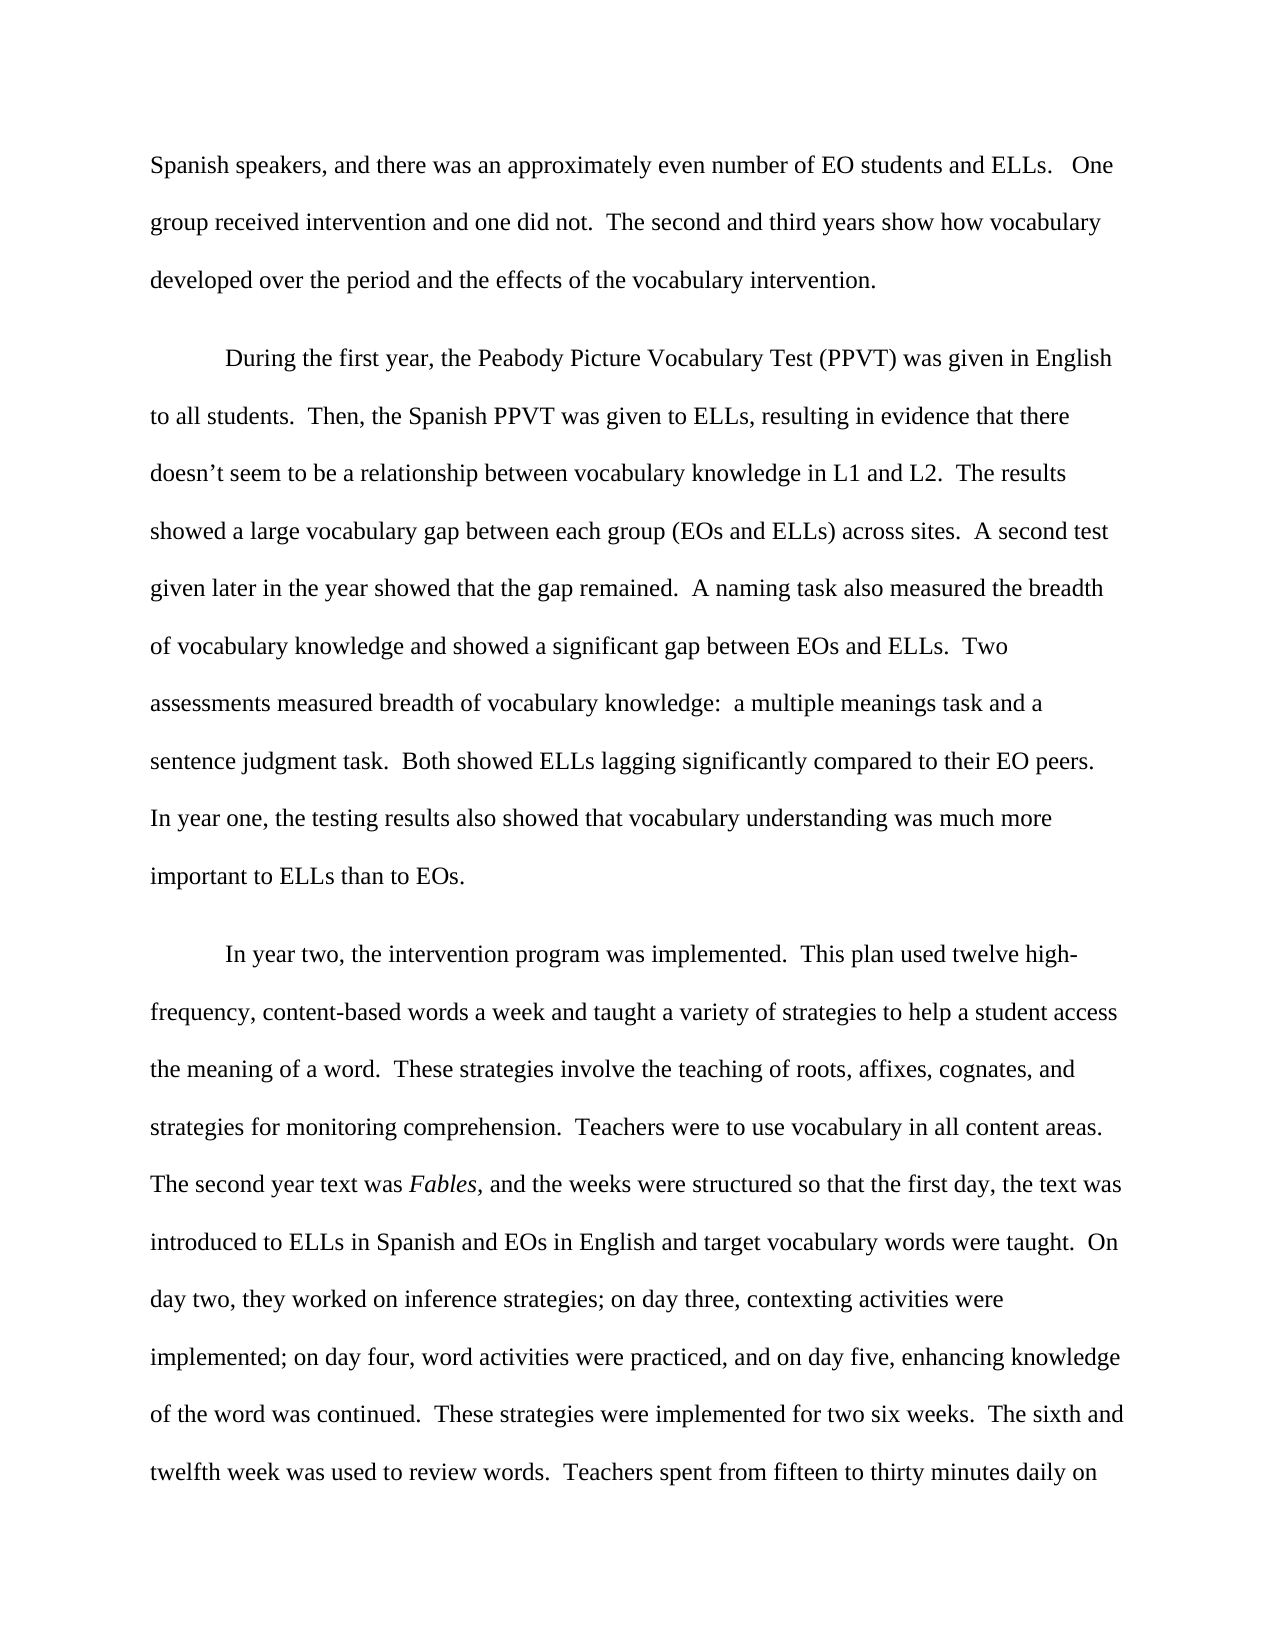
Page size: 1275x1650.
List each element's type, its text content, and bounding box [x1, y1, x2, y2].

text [150, 939, 1125, 1485]
text During the first year, the Peabody Picture Vocabulary Test (PPVT) was given in English to all students. Then, the Spanish PPVT was given to ELLs, resulting in evidence that there doesn’t seem to be a relationship between vocabulary knowledge in L1 and L2. The results showed a large vocabulary gap between each group (EOs and ELLs) across sites. A second test given later in the year showed that the gap remained. A naming task also measured the breadth of vocabulary knowledge and showed a significant gap between EOs and ELLs. Two assessments measured breadth of vocabulary knowledge: a multiple meanings task and a sentence judgment task. Both showed ELLs lagging significantly compared to their EO peers. In year one, the testing results also showed that vocabulary understanding was much more important to ELLs than to EOs. [150, 343, 1125, 889]
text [150, 150, 1125, 294]
